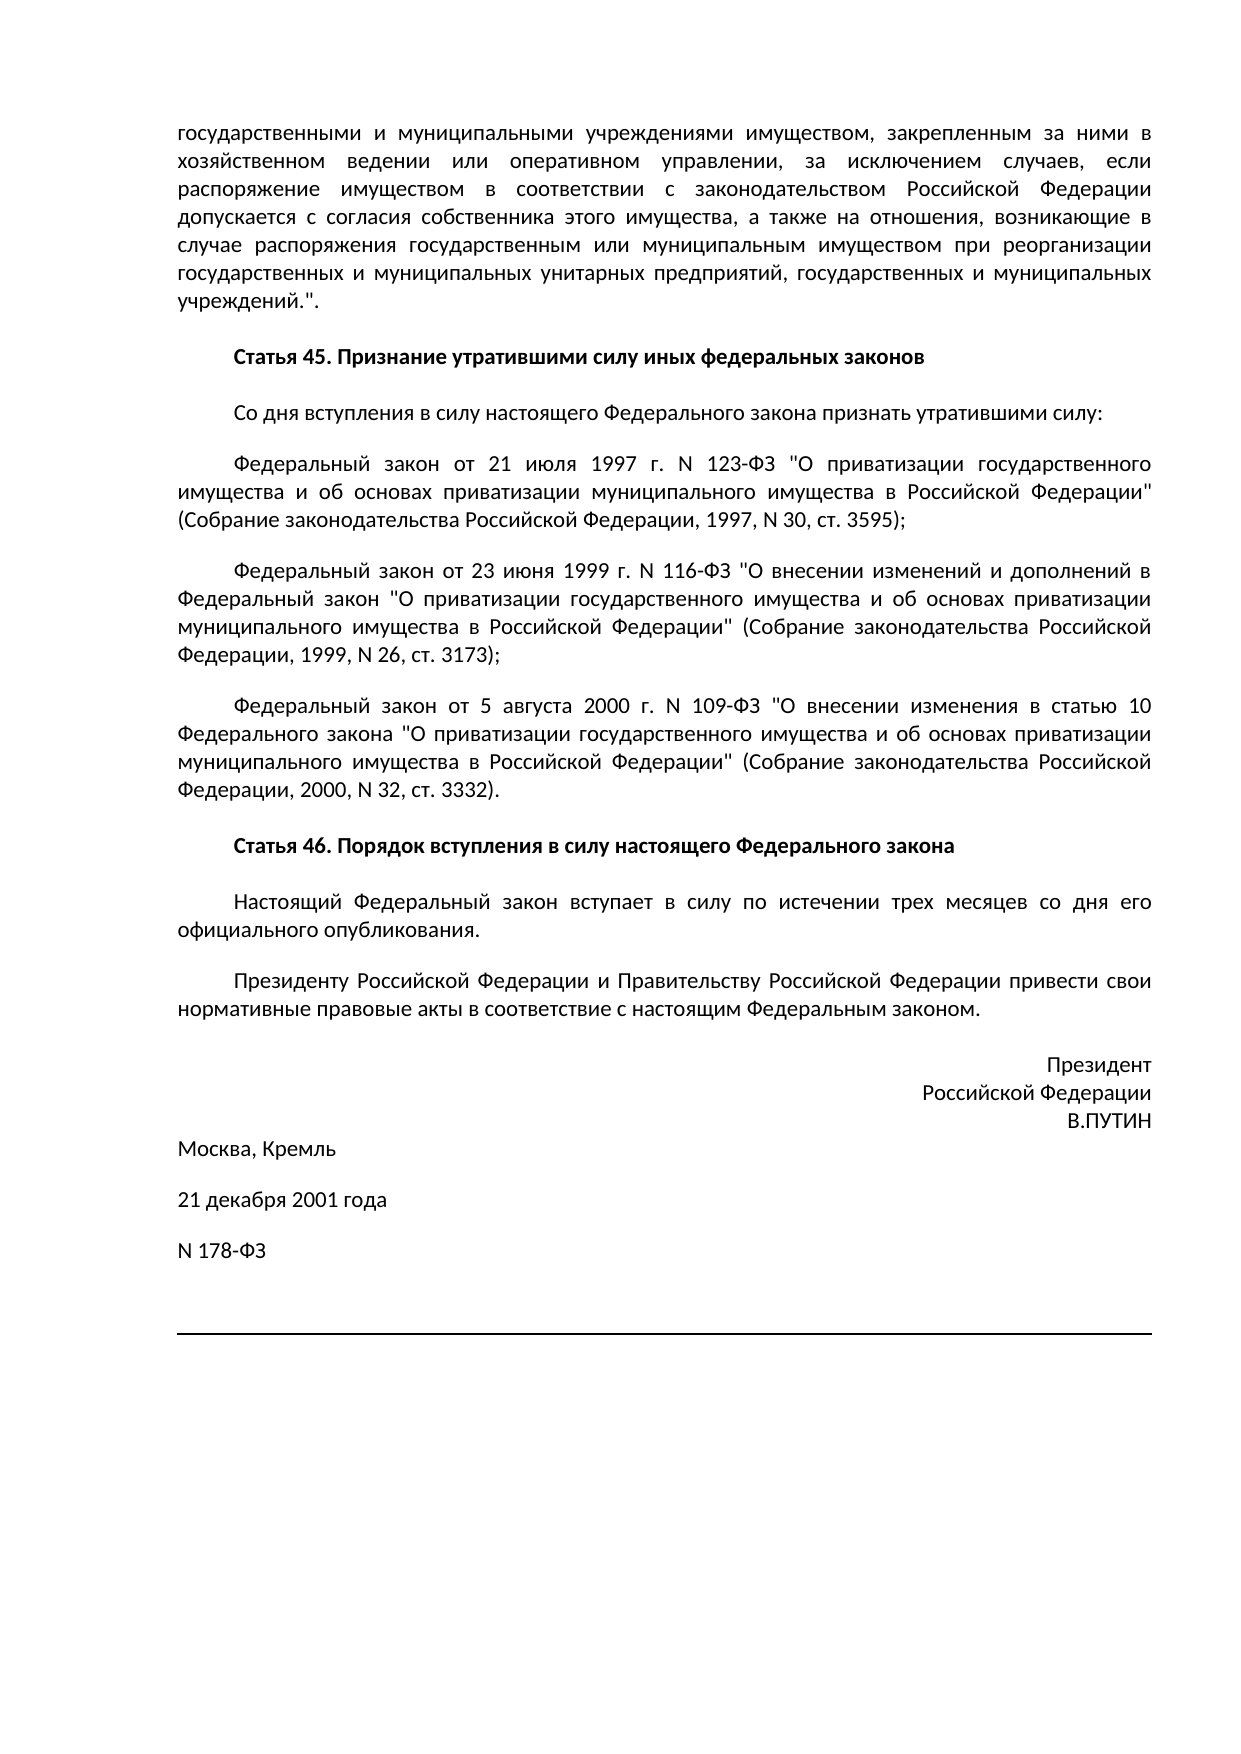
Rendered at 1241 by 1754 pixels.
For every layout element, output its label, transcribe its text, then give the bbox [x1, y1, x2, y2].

text Президент [177, 1050, 1152, 1078]
text Со дня вступления в силу настоящего Федерального закона признать утратившими силу: [177, 398, 1152, 426]
text Российской Федерации [177, 1078, 1152, 1106]
text Федеральный закон от 5 августа 2000 г. N 109-ФЗ "О внесении изменения в статью 10 Федерального закона "О приватизации государственного имущества и об основах приватизации муниципального имущества в Российской Федерации" (Собрание законодательства Российской Федерации, 2000, N 32, ст. 3332). [177, 691, 1152, 803]
title Статья 46. Порядок вступления в силу настоящего Федерального закона [177, 831, 1152, 859]
text Президенту Российской Федерации и Правительству Российской Федерации привести свои нормативные правовые акты в соответствие с настоящим Федеральным законом. [177, 966, 1152, 1022]
text Москва, Кремль [177, 1134, 1152, 1162]
text Федеральный закон от 21 июля 1997 г. N 123-ФЗ "О приватизации государственного имущества и об основах приватизации муниципального имущества в Российской Федерации" (Собрание законодательства Российской Федерации, 1997, N 30, ст. 3595); [177, 449, 1152, 533]
title Статья 45. Признание утратившими силу иных федеральных законов [177, 342, 1152, 370]
text В.ПУТИН [177, 1106, 1152, 1134]
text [177, 118, 1152, 314]
text Федеральный закон от 23 июня 1999 г. N 116-ФЗ "О внесении изменений и дополнений в Федеральный закон "О приватизации государственного имущества и об основах приватизации муниципального имущества в Российской Федерации" (Собрание законодательства Российской Федерации, 1999, N 26, ст. 3173); [177, 556, 1152, 668]
text N 178-ФЗ [177, 1236, 1152, 1264]
text 21 декабря 2001 года [177, 1185, 1152, 1213]
text Настоящий Федеральный закон вступает в силу по истечении трех месяцев со дня его официального опубликования. [177, 887, 1152, 943]
